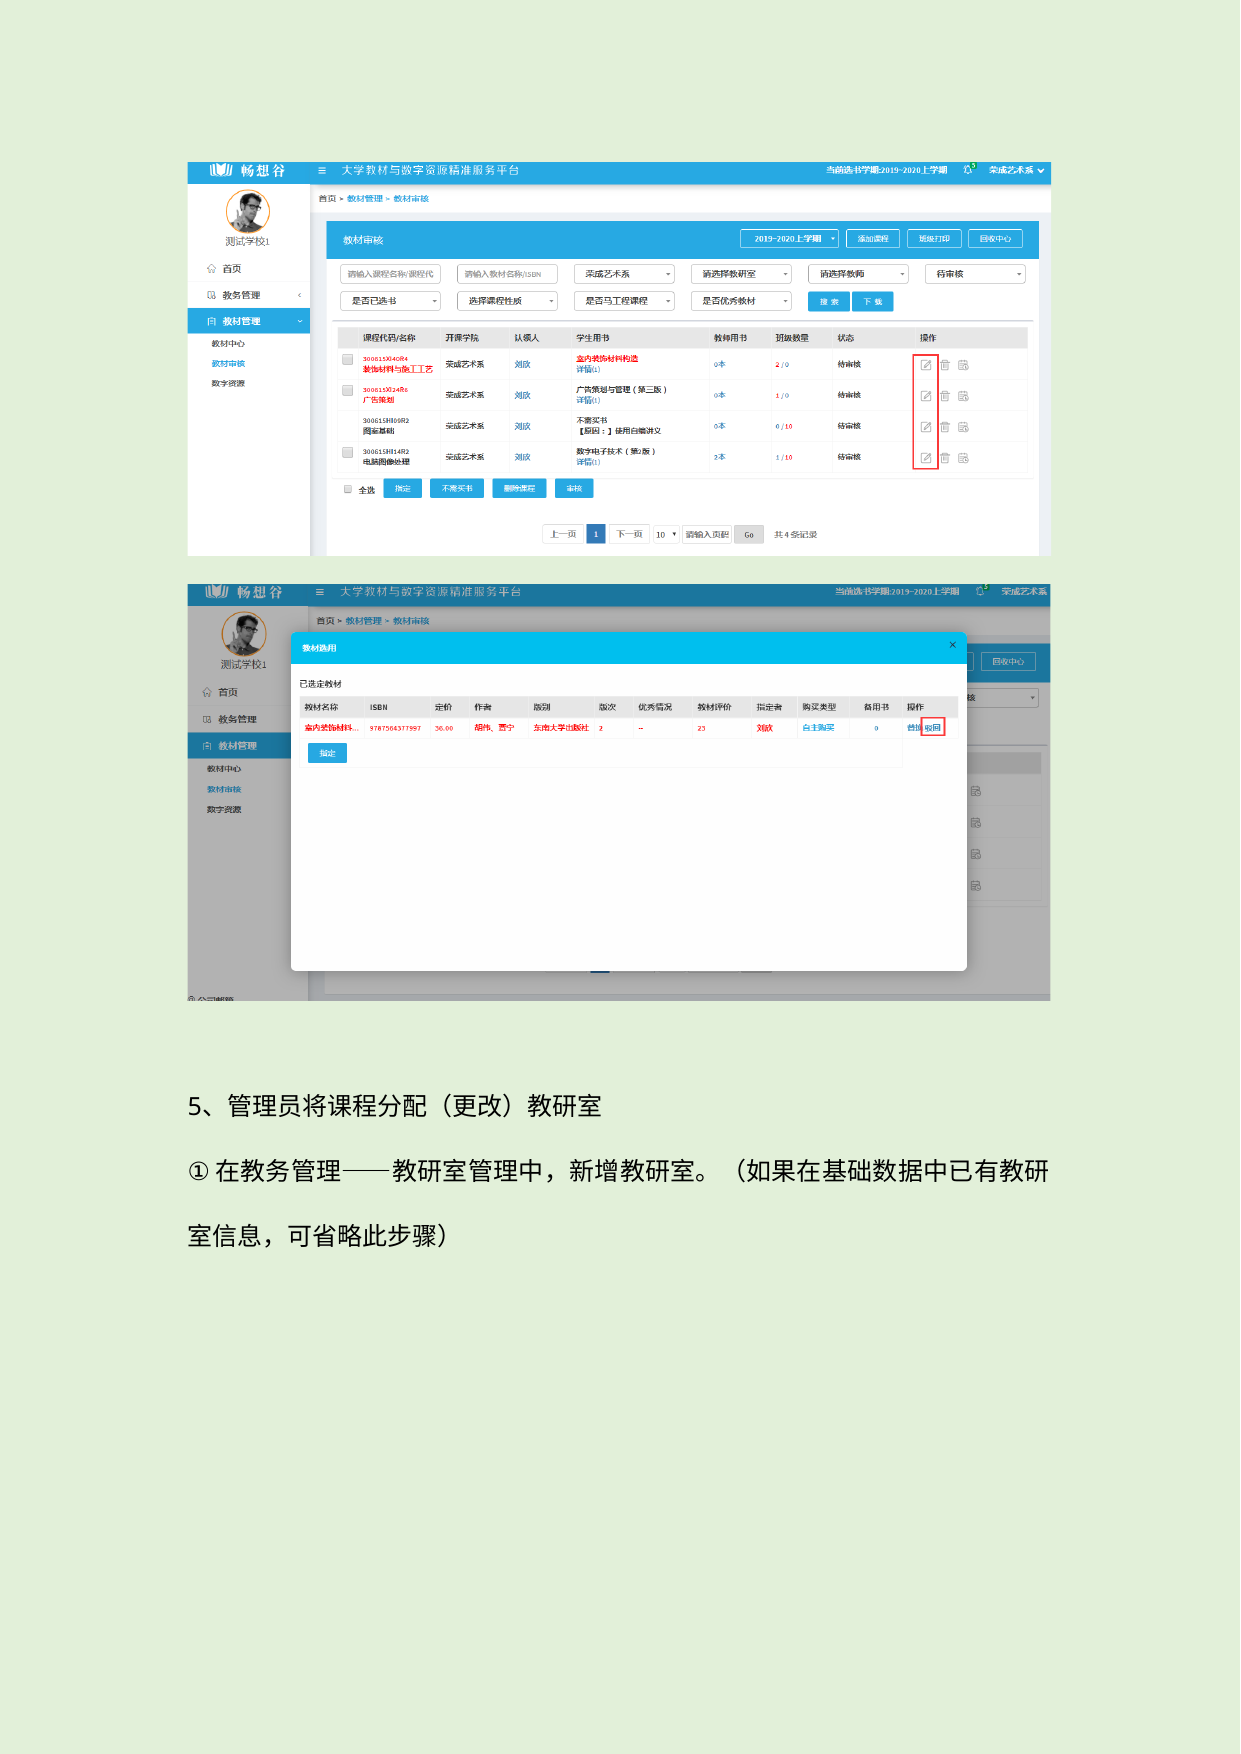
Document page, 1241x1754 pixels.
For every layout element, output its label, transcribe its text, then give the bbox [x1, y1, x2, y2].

list ①在教务管理——教研室管理中，新增教研室。（如果在基础数据中已有教研室信息，可省略此步骤） [187, 1137, 1053, 1267]
picture [187, 584, 1051, 1001]
list 管理员将课程分配（更改）教研室 [187, 1072, 1053, 1137]
picture [187, 162, 1052, 556]
